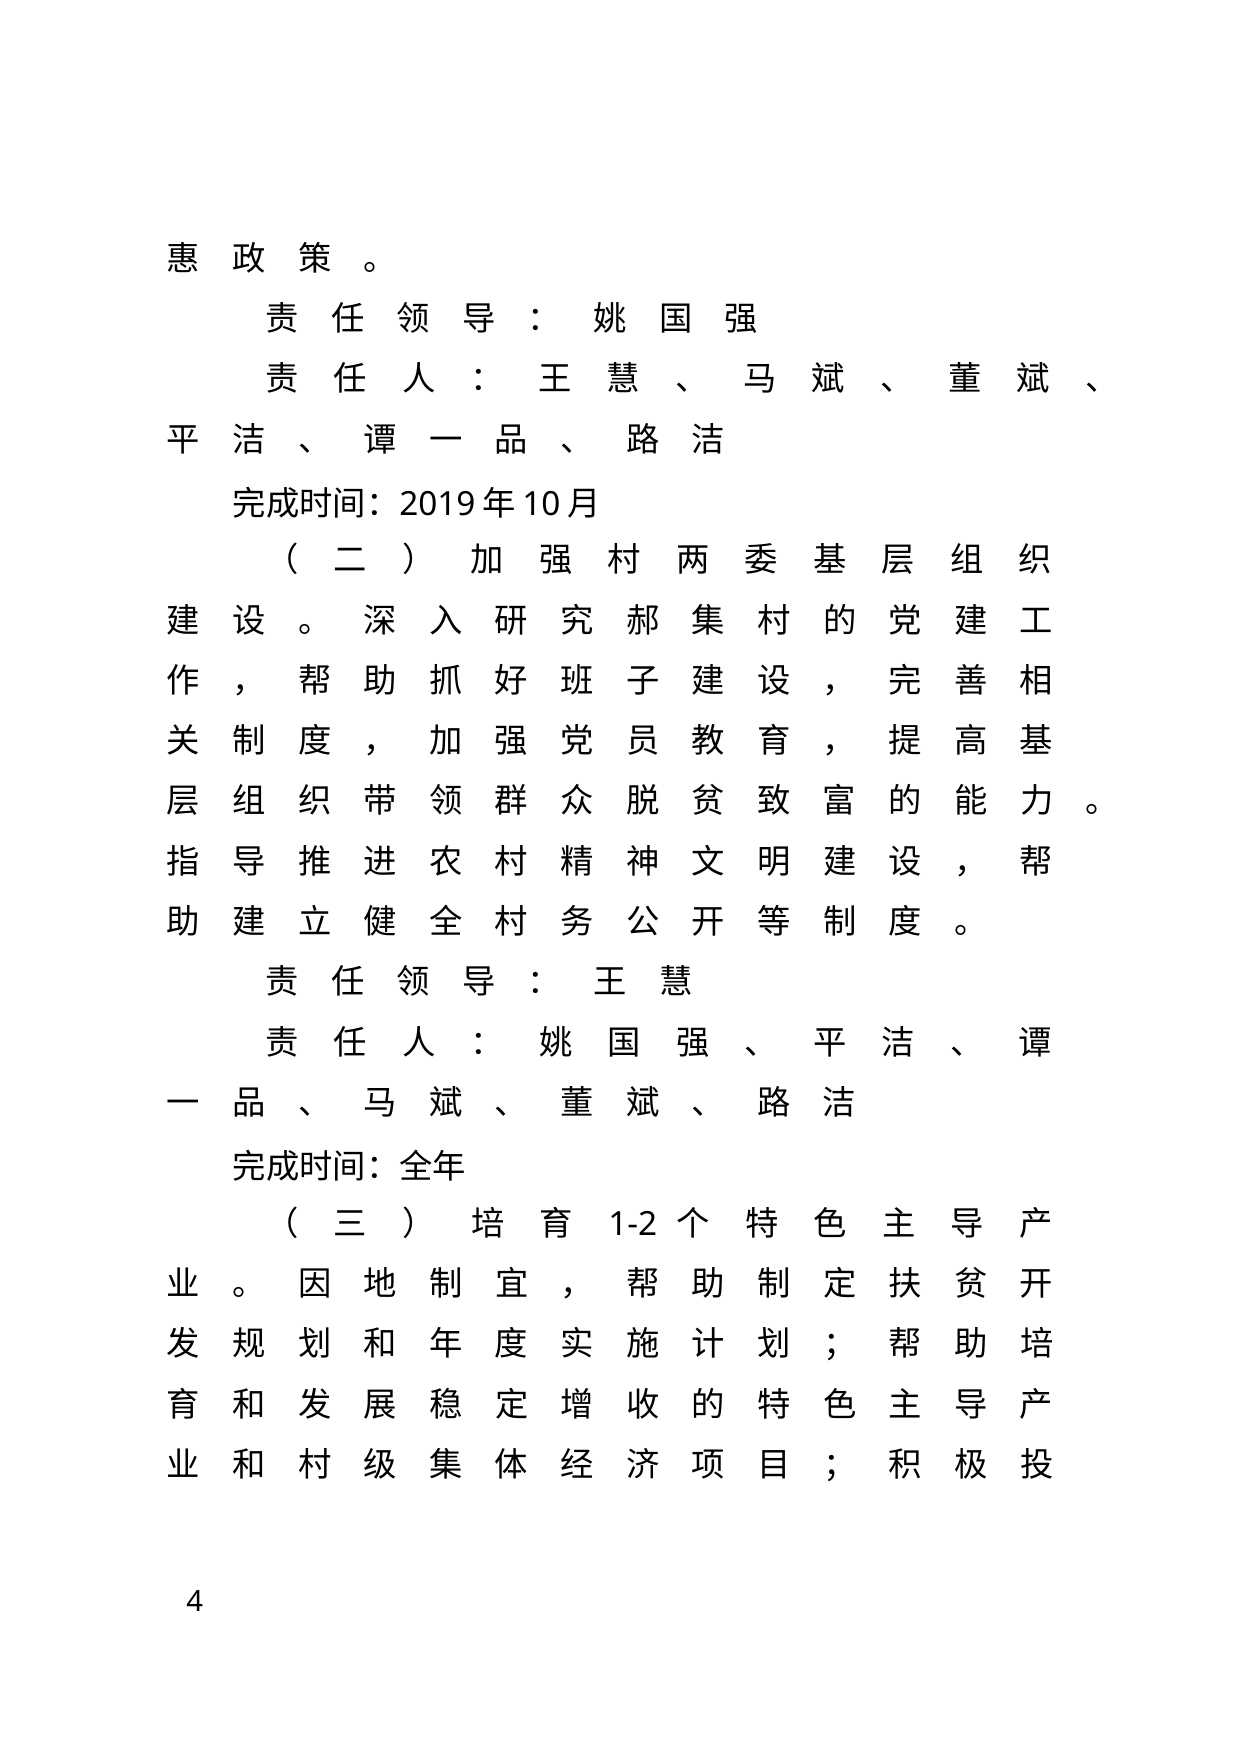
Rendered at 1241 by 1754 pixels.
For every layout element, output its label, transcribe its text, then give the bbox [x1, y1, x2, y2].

text 责任领导：姚国强 [167, 286, 1085, 346]
text 责任领导：王慧 [167, 949, 1085, 1009]
text 责任人：王慧、马斌、董斌、平洁、谭一品、路洁 [167, 346, 1085, 467]
text 完成时间：全年 [167, 1130, 1085, 1191]
text 完成时间：2019年10月 [167, 467, 1085, 527]
text 责任人：姚国强、平洁、谭一品、马斌、董斌、路洁 [167, 1009, 1085, 1130]
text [167, 225, 1085, 286]
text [167, 1191, 1085, 1492]
text （二）加强村两委基层组织建设。深入研究郝集村的党建工作，帮助抓好班子建设，完善相关制度，加强党员教育，提高基层组织带领群众脱贫致富的能力。指导推进农村精神文明建设，帮助建立健全村务公开等制度。 [167, 527, 1085, 949]
